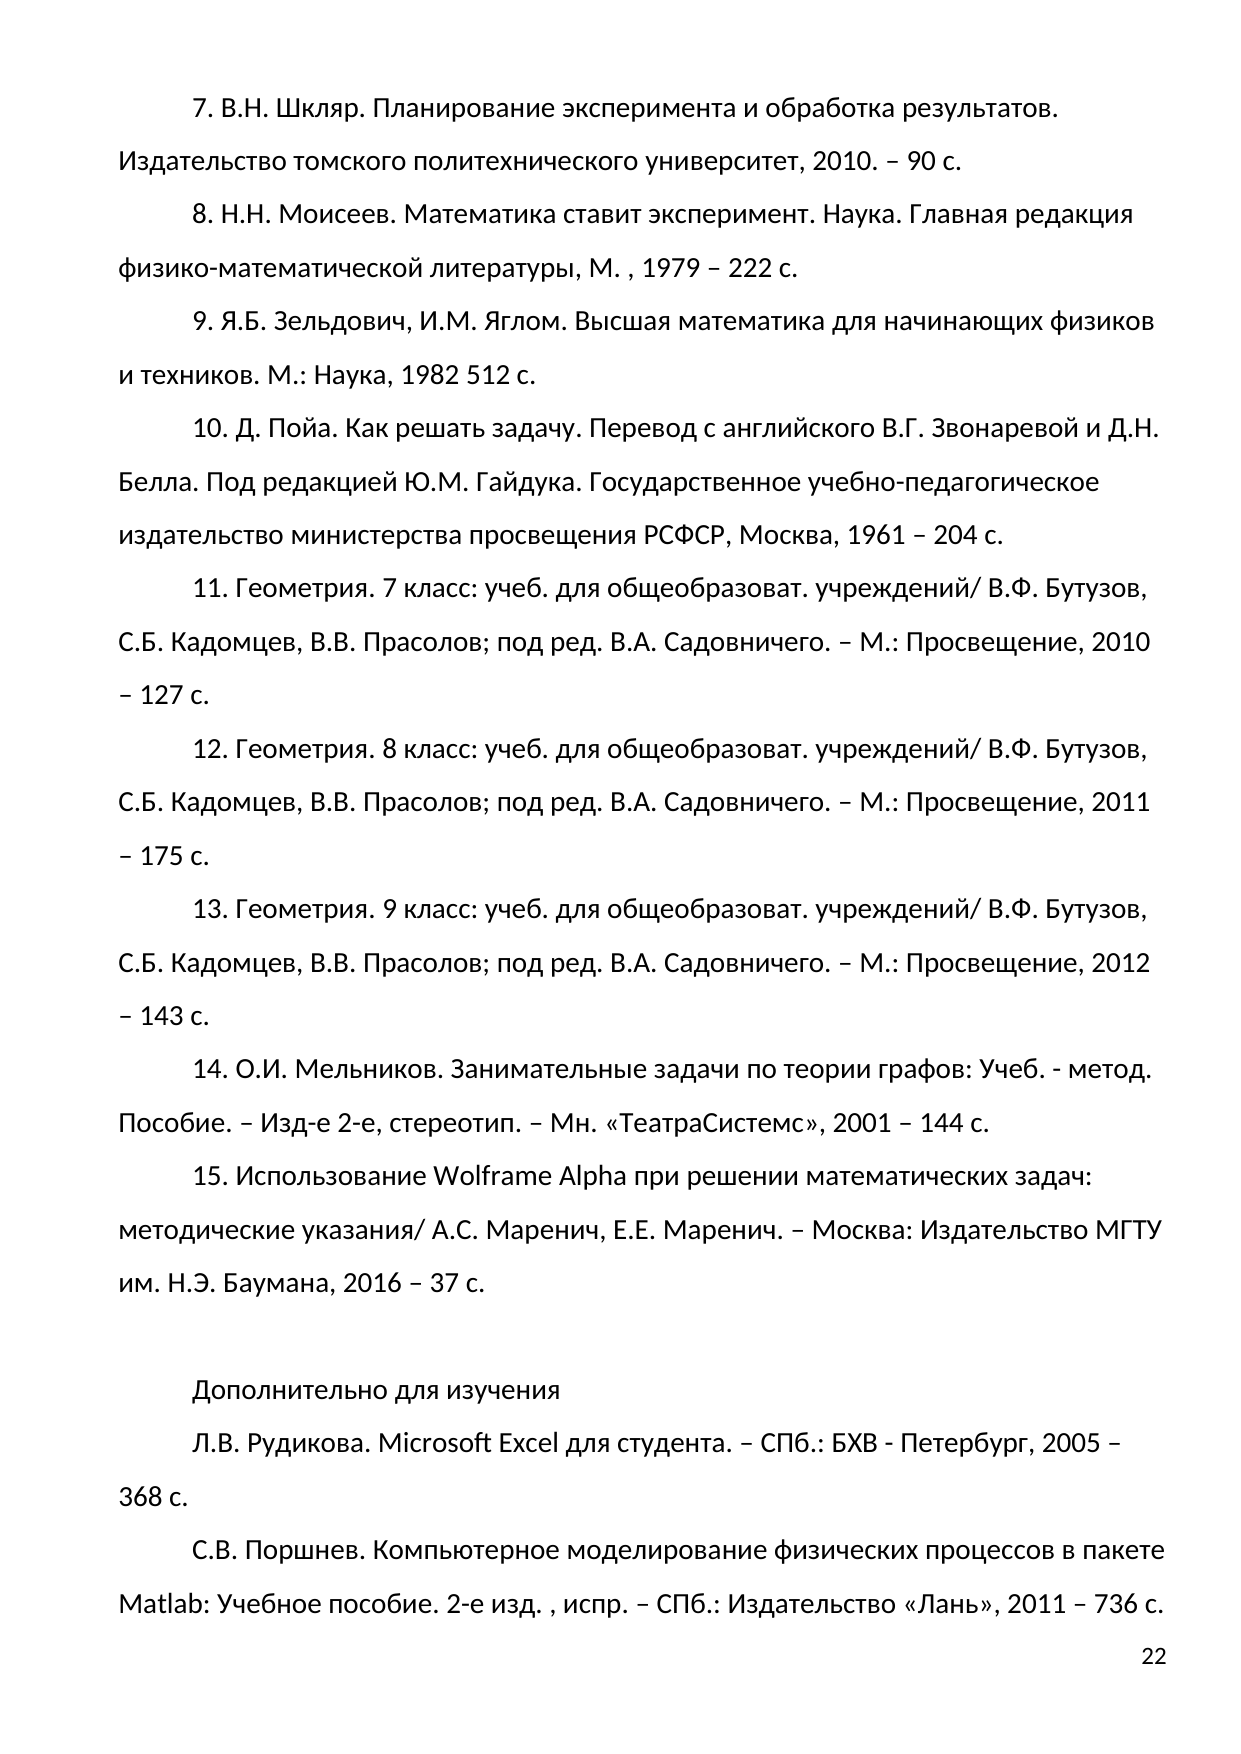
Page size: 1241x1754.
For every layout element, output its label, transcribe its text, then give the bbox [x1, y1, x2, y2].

text 15. Использование Wolframe Alpha при решении математических задач: методические указания/ А.С. Маренич, Е.Е. Маренич. – Москва: Издательство МГТУ им. Н.Э. Баумана, 2016 – 37 с. [118, 1157, 1166, 1300]
text Дополнительно для изучения [118, 1371, 1166, 1407]
text С.В. Поршнев. Компьютерное моделирование физических процессов в пакете Matlab: Учебное пособие. 2-е изд. , испр. – СПб.: Издательство «Лань», 2011 – 736 с. [118, 1531, 1166, 1621]
text Л.В. Рудикова. Microsoft Excel для студента. – СПб.: БХВ - Петербург, 2005 – 368 с. [118, 1424, 1166, 1514]
text 12. Геометрия. 8 класс: учеб. для общеобразоват. учреждений/ В.Ф. Бутузов, С.Б. Кадомцев, В.В. Прасолов; под ред. В.А. Садовничего. – М.: Просвещение, 2011 – 175 с. [118, 730, 1166, 872]
text 11. Геометрия. 7 класс: учеб. для общеобразоват. учреждений/ В.Ф. Бутузов, С.Б. Кадомцев, В.В. Прасолов; под ред. В.А. Садовничего. – М.: Просвещение, 2010 – 127 с. [118, 569, 1166, 712]
text 14. О.И. Мельников. Занимательные задачи по теории графов: Учеб. - метод. Пособие. – Изд-е 2-е, стереотип. – Мн. «ТеатраСистемс», 2001 – 144 с. [118, 1051, 1166, 1139]
text 13. Геометрия. 9 класс: учеб. для общеобразоват. учреждений/ В.Ф. Бутузов, С.Б. Кадомцев, В.В. Прасолов; под ред. В.А. Садовничего. – М.: Просвещение, 2012 – 143 с. [118, 890, 1166, 1033]
text 8. Н.Н. Моисеев. Математика ставит эксперимент. Наука. Главная редакция физико-математической литературы, М. , 1979 – 222 с. [118, 196, 1166, 284]
text 10. Д. Пойа. Как решать задачу. Перевод с английского В.Г. Звонаревой и Д.Н. Белла. Под редакцией Ю.М. Гайдука. Государственное учебно-педагогическое издательство министерства просвещения РСФСР, Москва, 1961 – 204 с. [118, 409, 1166, 552]
text 7. В.Н. Шкляр. Планирование эксперимента и обработка результатов. Издательство томского политехнического университет, 2010. – 90 с. [118, 89, 1166, 178]
text 9. Я.Б. Зельдович, И.М. Яглом. Высшая математика для начинающих физиков и техников. М.: Наука, 1982 512 с. [118, 302, 1166, 391]
